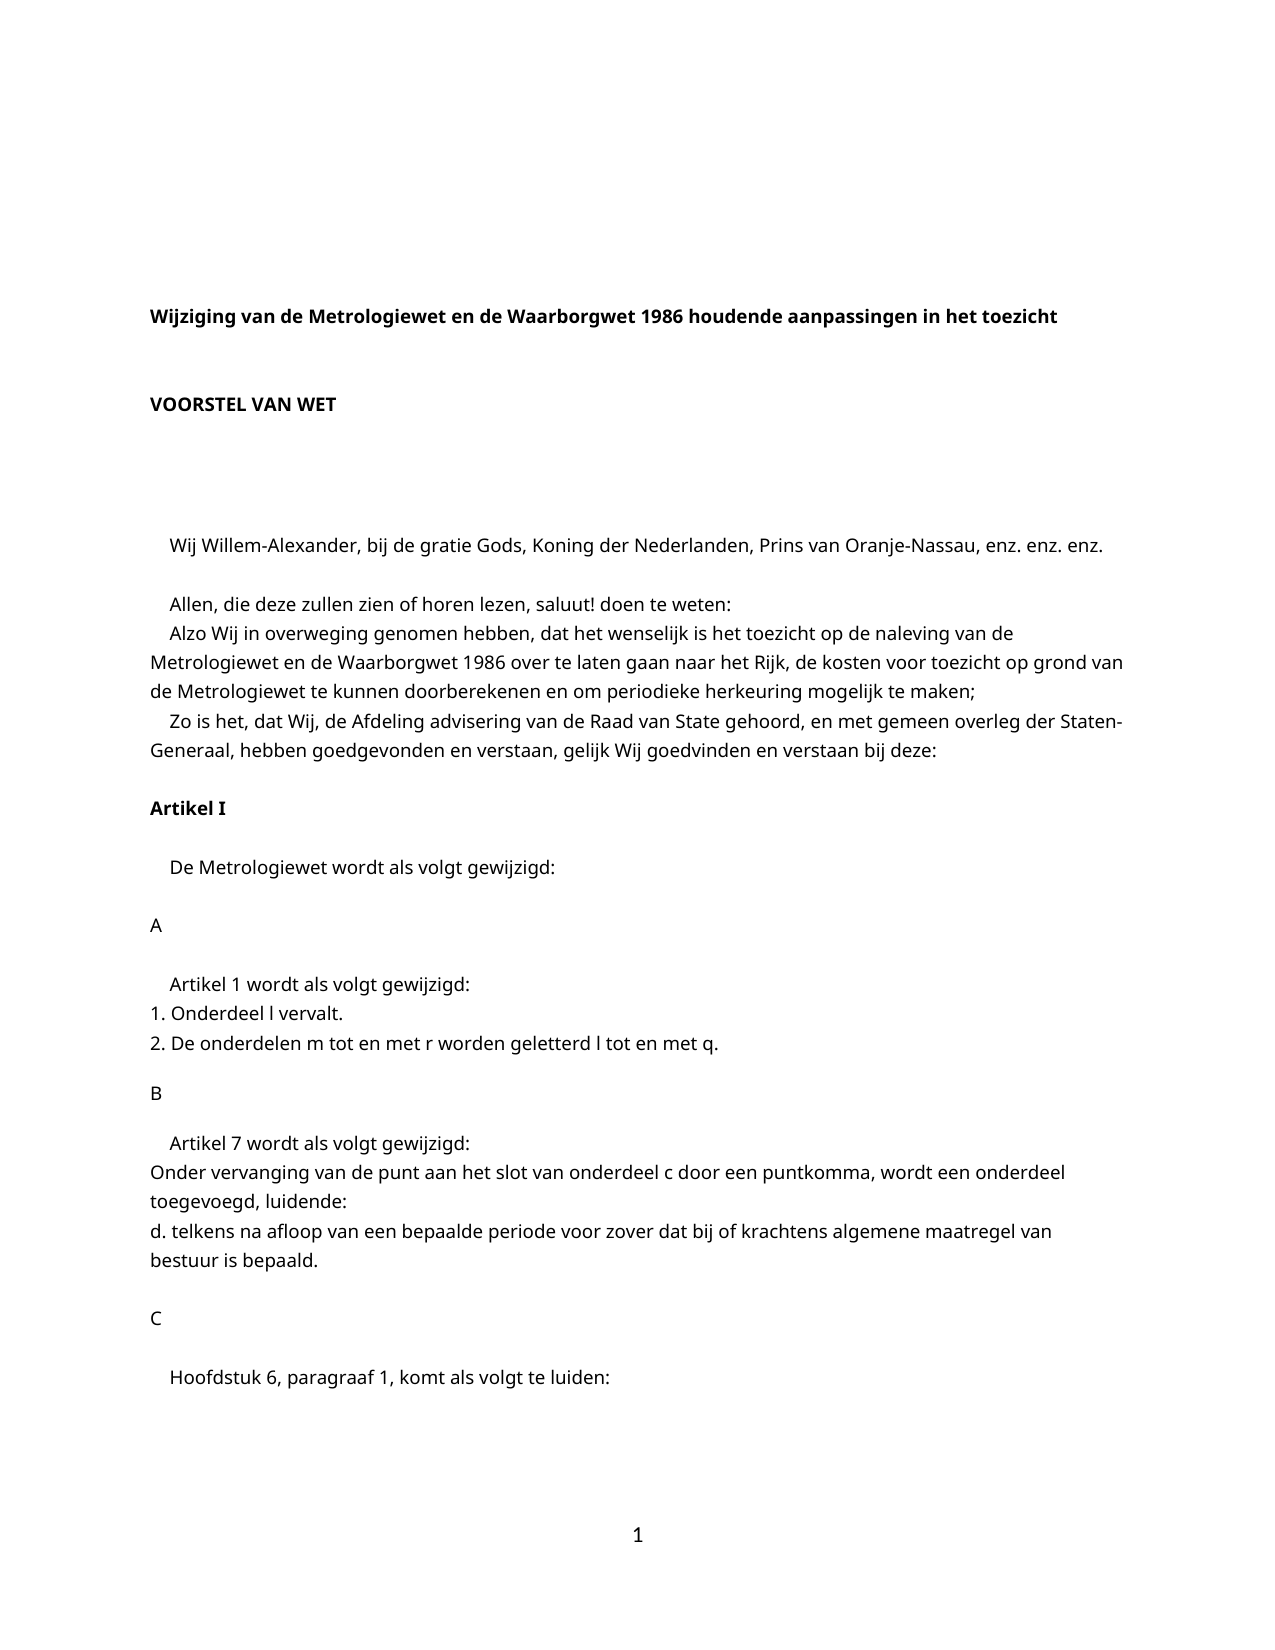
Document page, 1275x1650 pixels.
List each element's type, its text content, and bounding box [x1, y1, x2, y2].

text Artikel 7 wordt als volgt gewijzigd: Onder vervanging van de punt aan het slot van onderdeel c door een puntkomma, wordt een onderdeel toegevoegd, luidende: d. telkens na afloop van een bepaalde periode voor zover dat bij of krachtens algemene maatregel van bestuur is bepaald. C Hoofdstuk 6, paragraaf 1, komt als volgt te luiden: [150, 1130, 1125, 1422]
text Wijziging van de Metrologiewet en de Waarborgwet 1986 houdende aanpassingen in het toezicht VOORSTEL VAN WET [150, 303, 1125, 449]
text B [150, 1080, 1125, 1106]
text Wij Willem-Alexander, bij de gratie Gods, Koning der Nederlanden, Prins van Oranje-Nassau, enz. enz. enz. Allen, die deze zullen zien of horen lezen, saluut! doen te weten: Alzo Wij in overweging genomen hebben, dat het wenselijk is het toezicht op de naleving van de Metrologiewet en de Waarborgwet 1986 over te laten gaan naar het Rijk, de kosten voor toezicht op grond van de Metrologiewet te kunnen doorberekenen en om periodieke herkeuring mogelijk te maken; Zo is het, dat Wij, de Afdeling advisering van de Raad van State gehoord, en met gemeen overleg der Staten-Generaal, hebben goedgevonden en verstaan, gelijk Wij goedvinden en verstaan bij deze: Artikel I De Metrologiewet wordt als volgt gewijzigd: A Artikel 1 wordt als volgt gewijzigd: 1. Onderdeel l vervalt. 2. De onderdelen m tot en met r worden geletterd l tot en met q. [150, 474, 1125, 1055]
